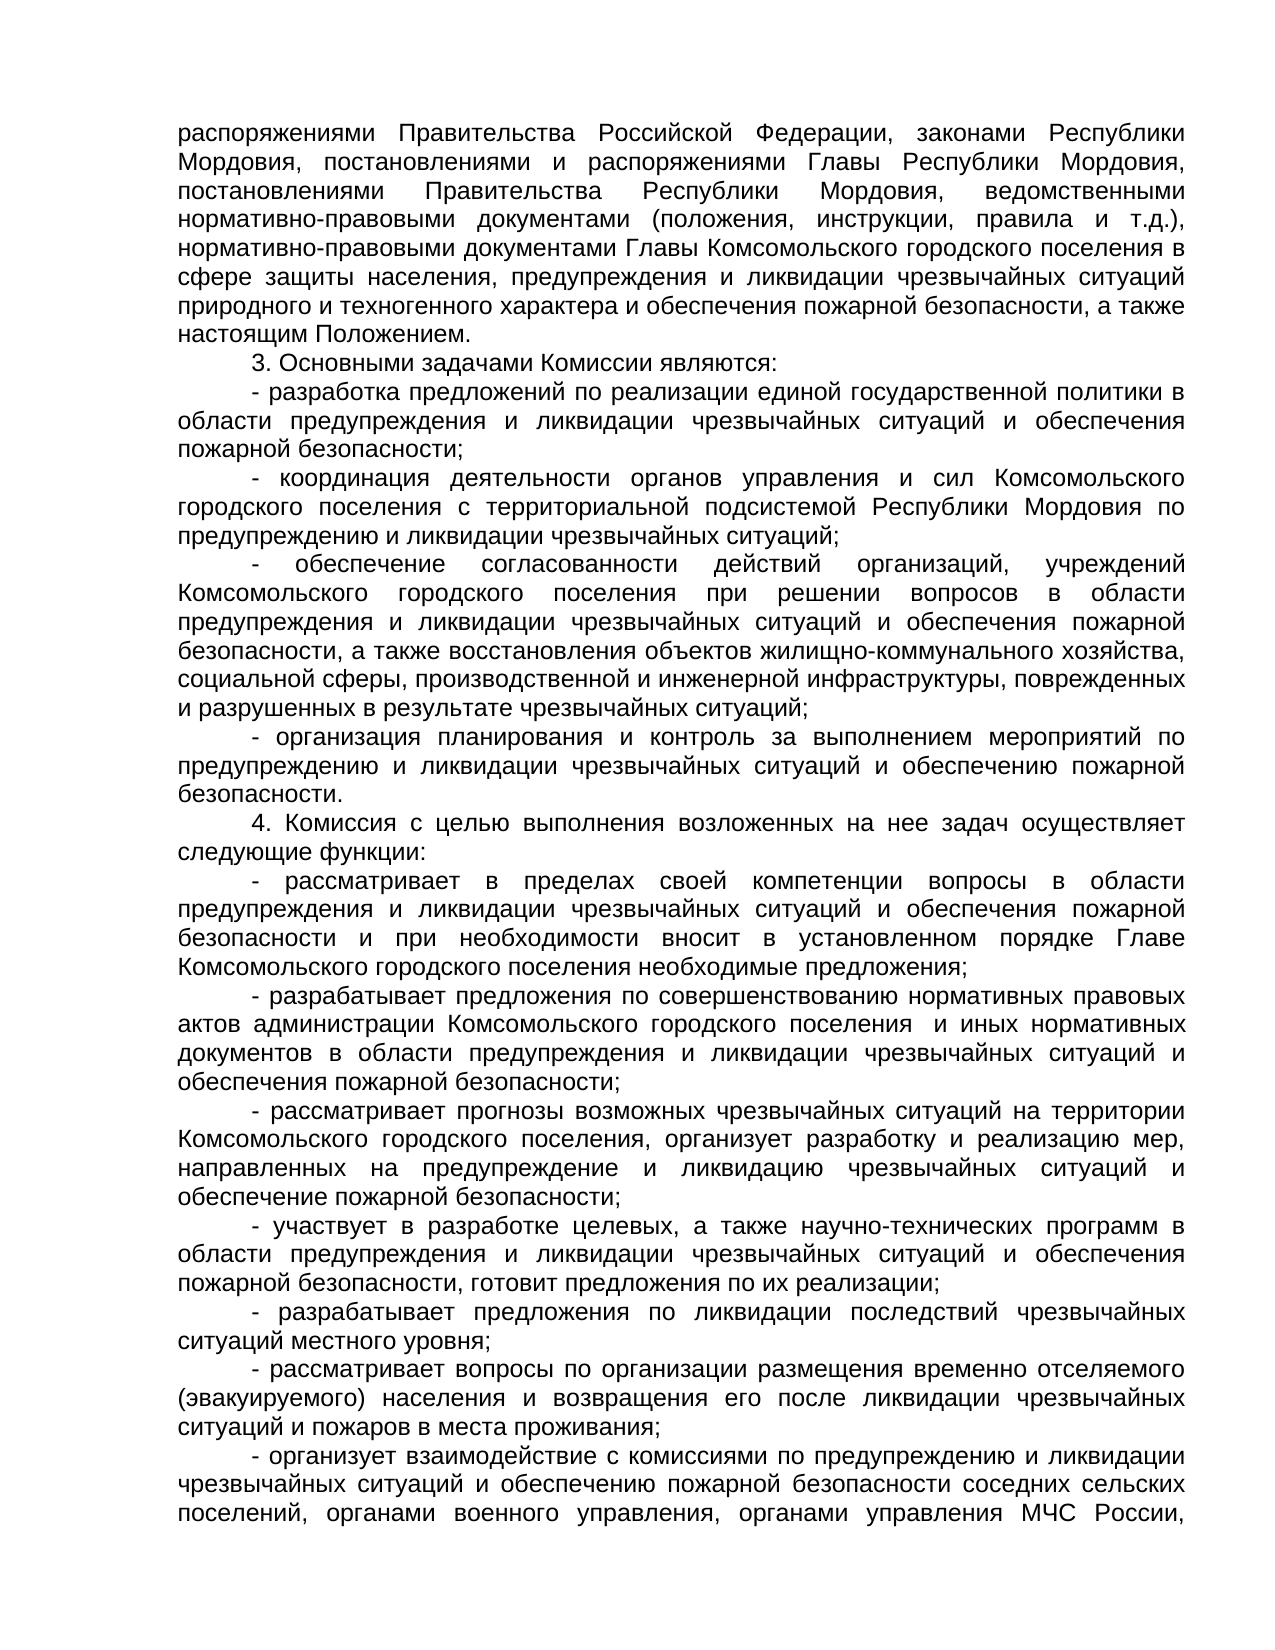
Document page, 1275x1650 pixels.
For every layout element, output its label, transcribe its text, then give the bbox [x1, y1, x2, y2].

text - координация деятельности органов управления и сил Комсомольского городского поселения с территориальной подсистемой Республики Мордовия по предупреждению и ликвидации чрезвычайных ситуаций; [177, 463, 1186, 549]
text - рассматривает в пределах своей компетенции вопросы в области предупреждения и ликвидации чрезвычайных ситуаций и обеспечения пожарной безопасности и при необходимости вносит в установленном порядке Главе Комсомольского городского поселения необходимые предложения; [177, 866, 1186, 981]
text - разработка предложений по реализации единой государственной политики в области предупреждения и ликвидации чрезвычайных ситуаций и обеспечения пожарной безопасности; [177, 377, 1186, 463]
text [177, 118, 1186, 348]
text - организация планирования и контроль за выполнением мероприятий по предупреждению и ликвидации чрезвычайных ситуаций и обеспечению пожарной безопасности. [177, 722, 1186, 808]
text - участвует в разработке целевых, а также научно-технических программ в области предупреждения и ликвидации чрезвычайных ситуаций и обеспечения пожарной безопасности, готовит предложения по их реализации; [177, 1211, 1186, 1297]
text - разрабатывает предложения по совершенствованию нормативных правовых актов администрации Комсомольского городского поселения и иных нормативных документов в области предупреждения и ликвидации чрезвычайных ситуаций и обеспечения пожарной безопасности; [177, 981, 1186, 1096]
text - рассматривает вопросы по организации размещения временно отселяемого (эвакуируемого) населения и возвращения его после ликвидации чрезвычайных ситуаций и пожаров в места проживания; [177, 1354, 1186, 1441]
text 3. Основными задачами Комиссии являются: [177, 348, 1186, 377]
text - разрабатывает предложения по ликвидации последствий чрезвычайных ситуаций местного уровня; [177, 1297, 1186, 1354]
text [177, 1441, 1186, 1527]
text 4. Комиссия с целью выполнения возложенных на нее задач осуществляет следующие функции: [177, 808, 1186, 866]
text - обеспечение согласованности действий организаций, учреждений Комсомольского городского поселения при решении вопросов в области предупреждения и ликвидации чрезвычайных ситуаций и обеспечения пожарной безопасности, а также восстановления объектов жилищно-коммунального хозяйства, социальной сферы, производственной и инженерной инфраструктуры, поврежденных и разрушенных в результате чрезвычайных ситуаций; [177, 549, 1186, 722]
text - рассматривает прогнозы возможных чрезвычайных ситуаций на территории Комсомольского городского поселения, организует разработку и реализацию мер, направленных на предупреждение и ликвидацию чрезвычайных ситуаций и обеспечение пожарной безопасности; [177, 1096, 1186, 1211]
